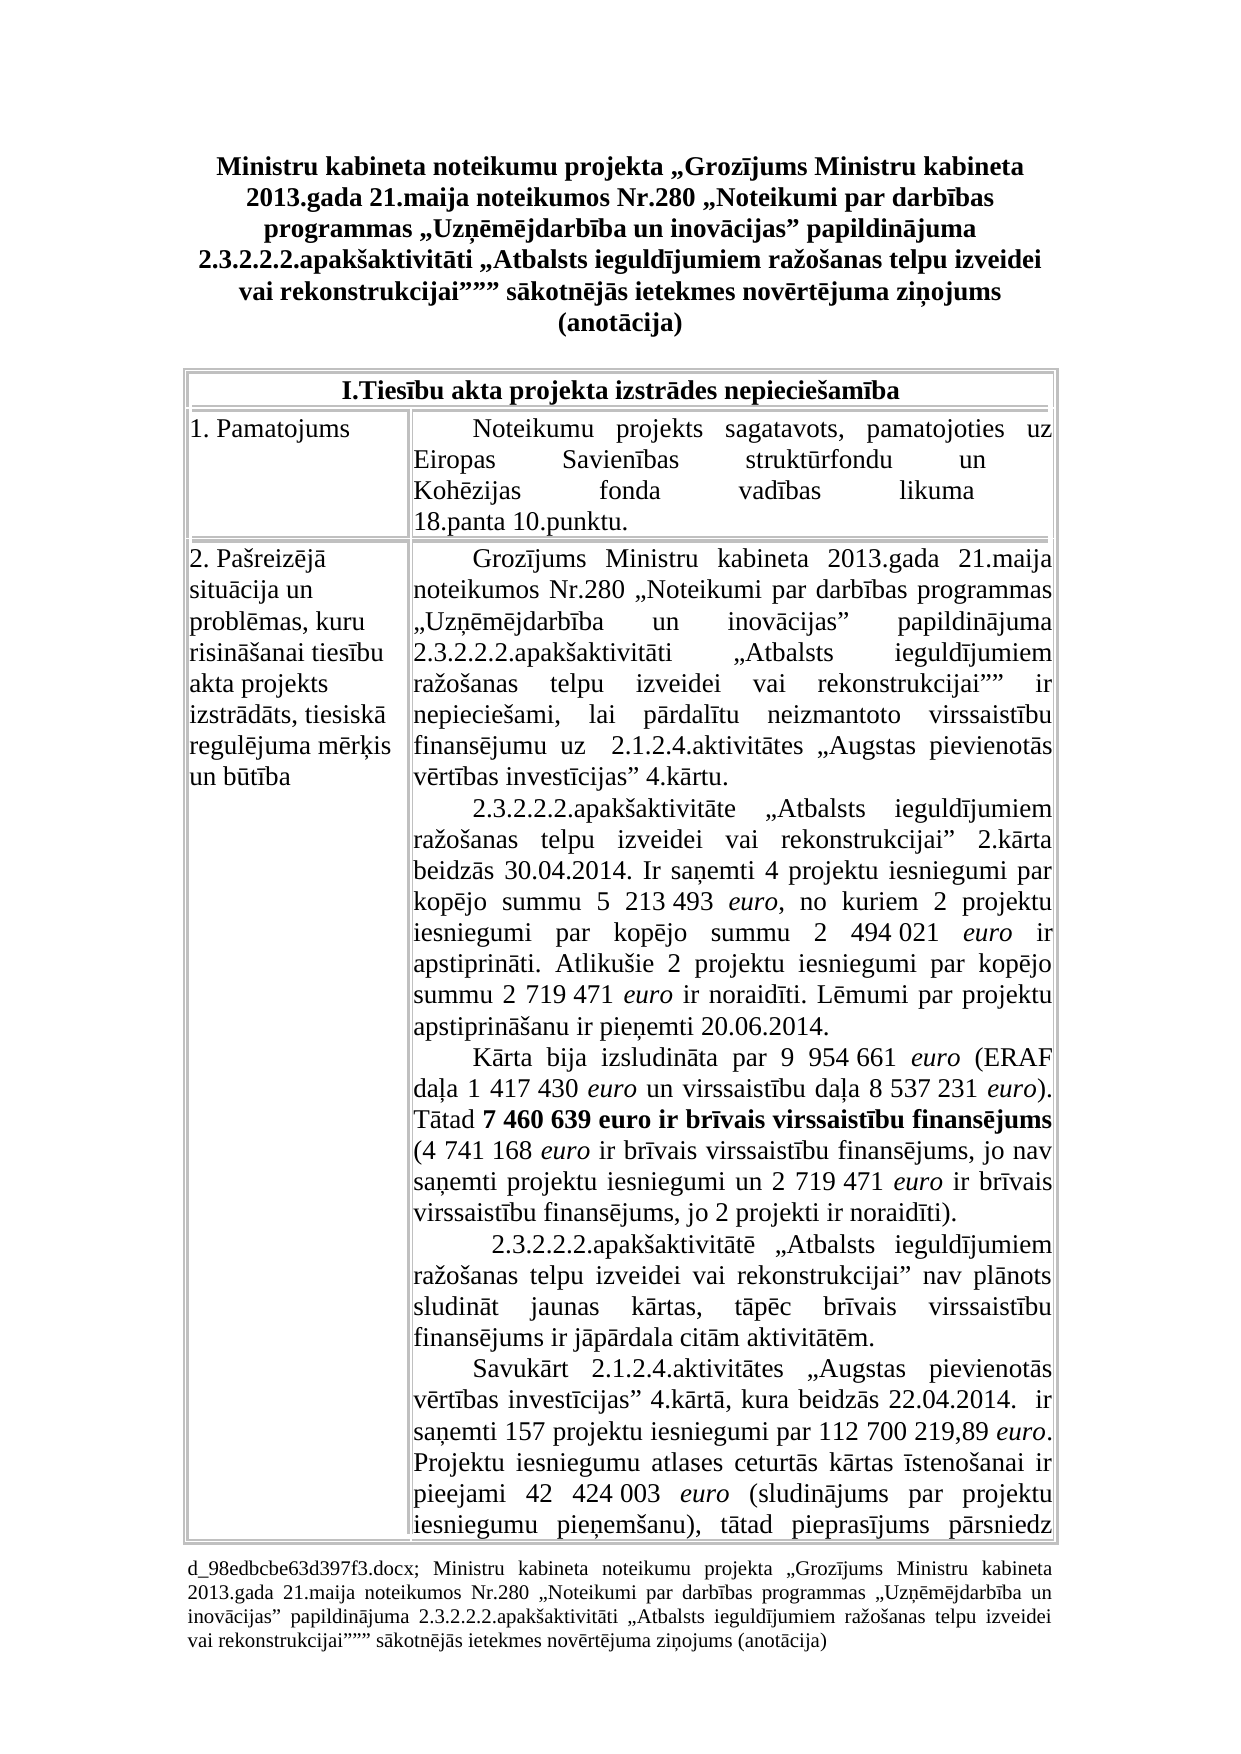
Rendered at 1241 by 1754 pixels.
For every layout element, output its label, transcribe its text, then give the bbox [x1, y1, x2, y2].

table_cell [410, 536, 1056, 1539]
table_header I.Tiesību akta projekta izstrādes nepieciešamība [189, 374, 1053, 405]
table_cell 1. Pamatojums [186, 405, 410, 536]
table_cell Noteikumu projekts sagatavots, pamatojoties uz Eiropas Savienības struktūrfondu un Kohēzijas fonda vadības likuma 18.panta 10.punktu. [410, 405, 1056, 536]
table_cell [186, 536, 410, 1539]
text Ministru kabineta noteikumu projekta „Grozījums Ministru kabineta 2013.gada 21.maija noteikumos Nr.280 „Noteikumi par darbības programmas „Uzņēmējdarbība un inovācijas” papildinājuma 2.3.2.2.2.apakšaktivitāti „Atbalsts ieguldījumiem ražošanas telpu izveidei vai rekonstrukcijai””” sākotnējās ietekmes novērtējuma ziņojums (anotācija) [187, 150, 1053, 337]
